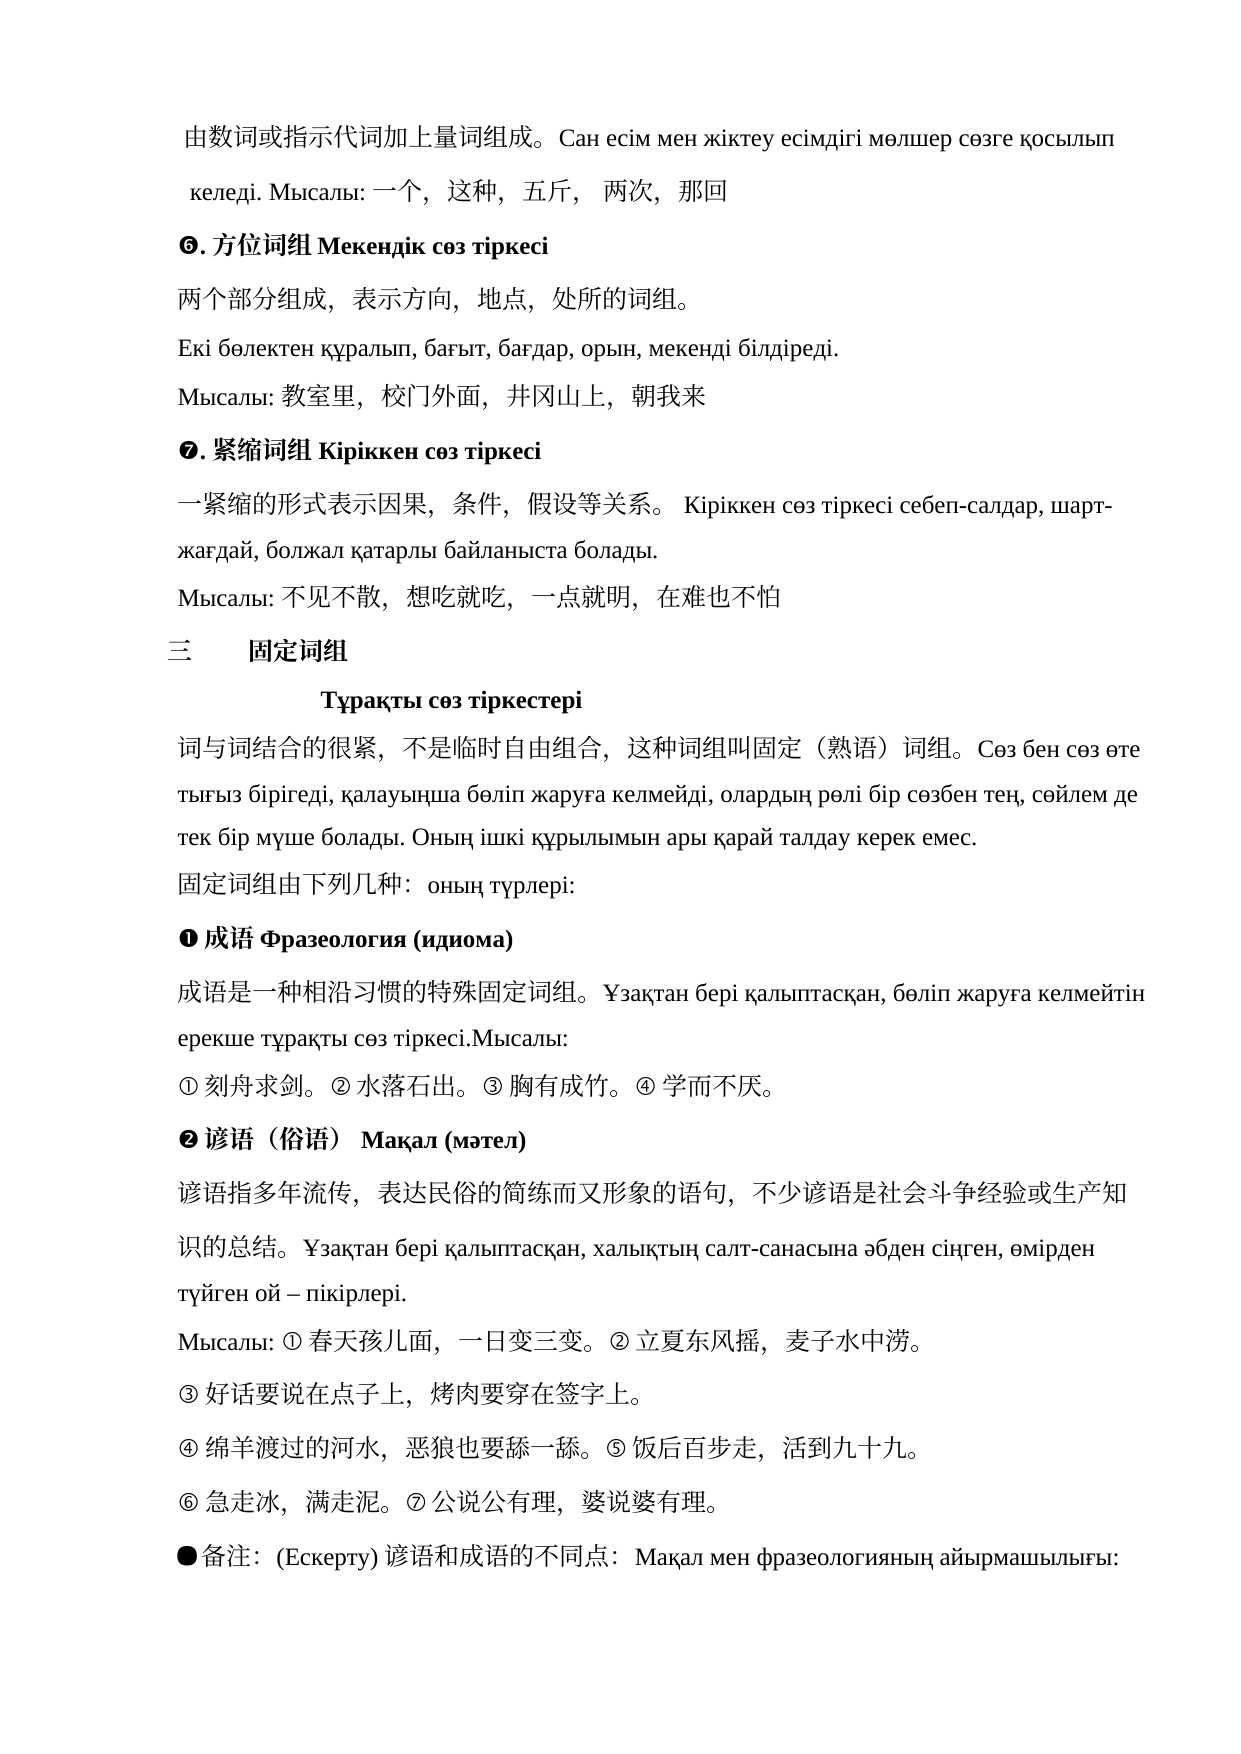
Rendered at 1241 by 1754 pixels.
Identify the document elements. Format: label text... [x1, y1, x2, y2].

text Мысалы: 教室里，校门外面，井冈山上，朝我来 [177, 377, 1152, 413]
text 两个部分组成，表示方向，地点，处所的词组。 [177, 280, 1152, 316]
text Тұрақты сөз тіркестері [220, 686, 1152, 714]
text 好话要说在点子上，烤肉要穿在签字上。 [177, 1375, 1152, 1411]
text Екі бөлектен құралып, бағыт, бағдар, орын, мекенді білдіреді. [177, 333, 1152, 362]
text 成语是一种相沿习惯的特殊固定词组。Ұзақтан бері қалыптасқан, бөліп жаруға келмейтін ерекше тұрақты сөз тіркесі.Мысалы: [177, 973, 1152, 1052]
text 谚语指多年流传，表达民俗的简练而又形象的语句，不少谚语是社会斗争经验或生产知识的总结。Ұзақтан бері қалыптасқан, халықтың салт-санасына әбден сіңген, өмірден түйген ой – пікірлері. [177, 1174, 1152, 1307]
text 成语Фразеология (идиома) [177, 919, 1152, 955]
text . 方位词组Мекендік сөз тіркесі [177, 226, 1152, 262]
text Мысалы: 春天孩儿面，一日变三变。立夏东风摇，麦子水中涝。 [177, 1321, 1152, 1357]
text 三 固定词组 [91, 632, 1152, 668]
text 刻舟求剑。水落石出。胸有成竹。学而不厌。 [177, 1066, 1152, 1102]
text 备注：(Ескерту) 谚语和成语的不同点：Мақал мен фразеологияның айырмашылығы: [177, 1537, 1152, 1573]
text 一紧缩的形式表示因果，条件，假设等关系。 Кіріккен сөз тіркесі себеп-салдар, шарт- жағдай, болжал қатарлы байланыста болады. [177, 484, 1152, 563]
text . 紧缩词组 Кіріккен сөз тіркесі [177, 431, 1152, 466]
text 由数词或指示代词加上量词组成。Сан есім мен жіктеу есімдігі мөлшер сөзге қосылып келеді. Мысалы: 一个，这种，五斤， 两次，那回 [177, 118, 1152, 208]
text 谚语（俗语） Мақал (мәтел) [177, 1120, 1152, 1156]
text 固定词组由下列几种：оның түрлері: [177, 865, 1152, 901]
text 词与词结合的很紧，不是临时自由组合，这种词组叫固定（熟语）词组。Сөз бен сөз өте тығыз бірігеді, қалауыңша бөліп жаруға келмейді, олардың рөлі бір сөзбен тең, сөйлем де тек бір мүше болады. Оның ішкі құрылымын ары қарай талдау керек емес. [177, 729, 1152, 851]
text 急走冰，满走泥。公说公有理，婆说婆有理。 [177, 1483, 1152, 1519]
text 绵羊渡过的河水，恶狼也要舔一舔。饭后百步走，活到九十九。 [177, 1429, 1152, 1465]
text Мысалы: 不见不散，想吃就吃，一点就明，在难也不怕 [177, 578, 1152, 614]
